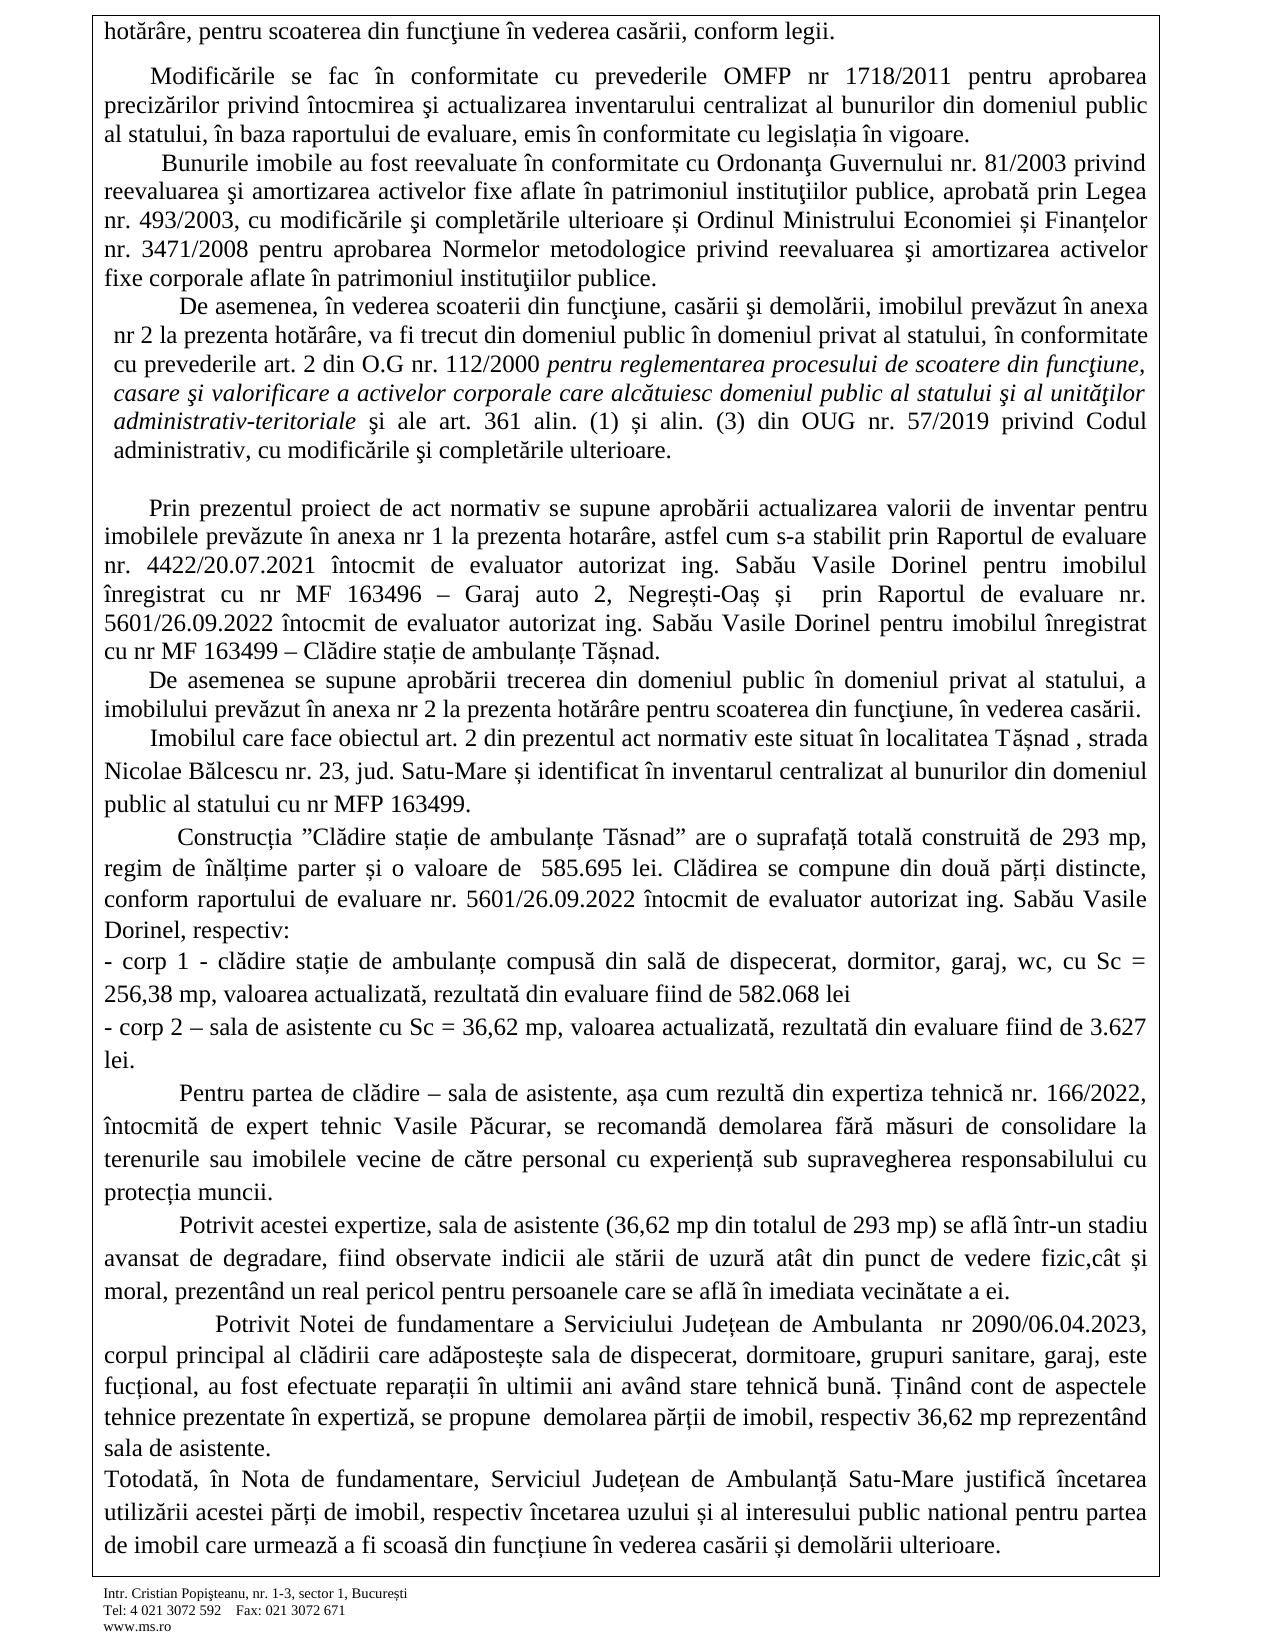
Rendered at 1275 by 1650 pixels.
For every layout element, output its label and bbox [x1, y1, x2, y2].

table_cell [93, 16, 1159, 1576]
